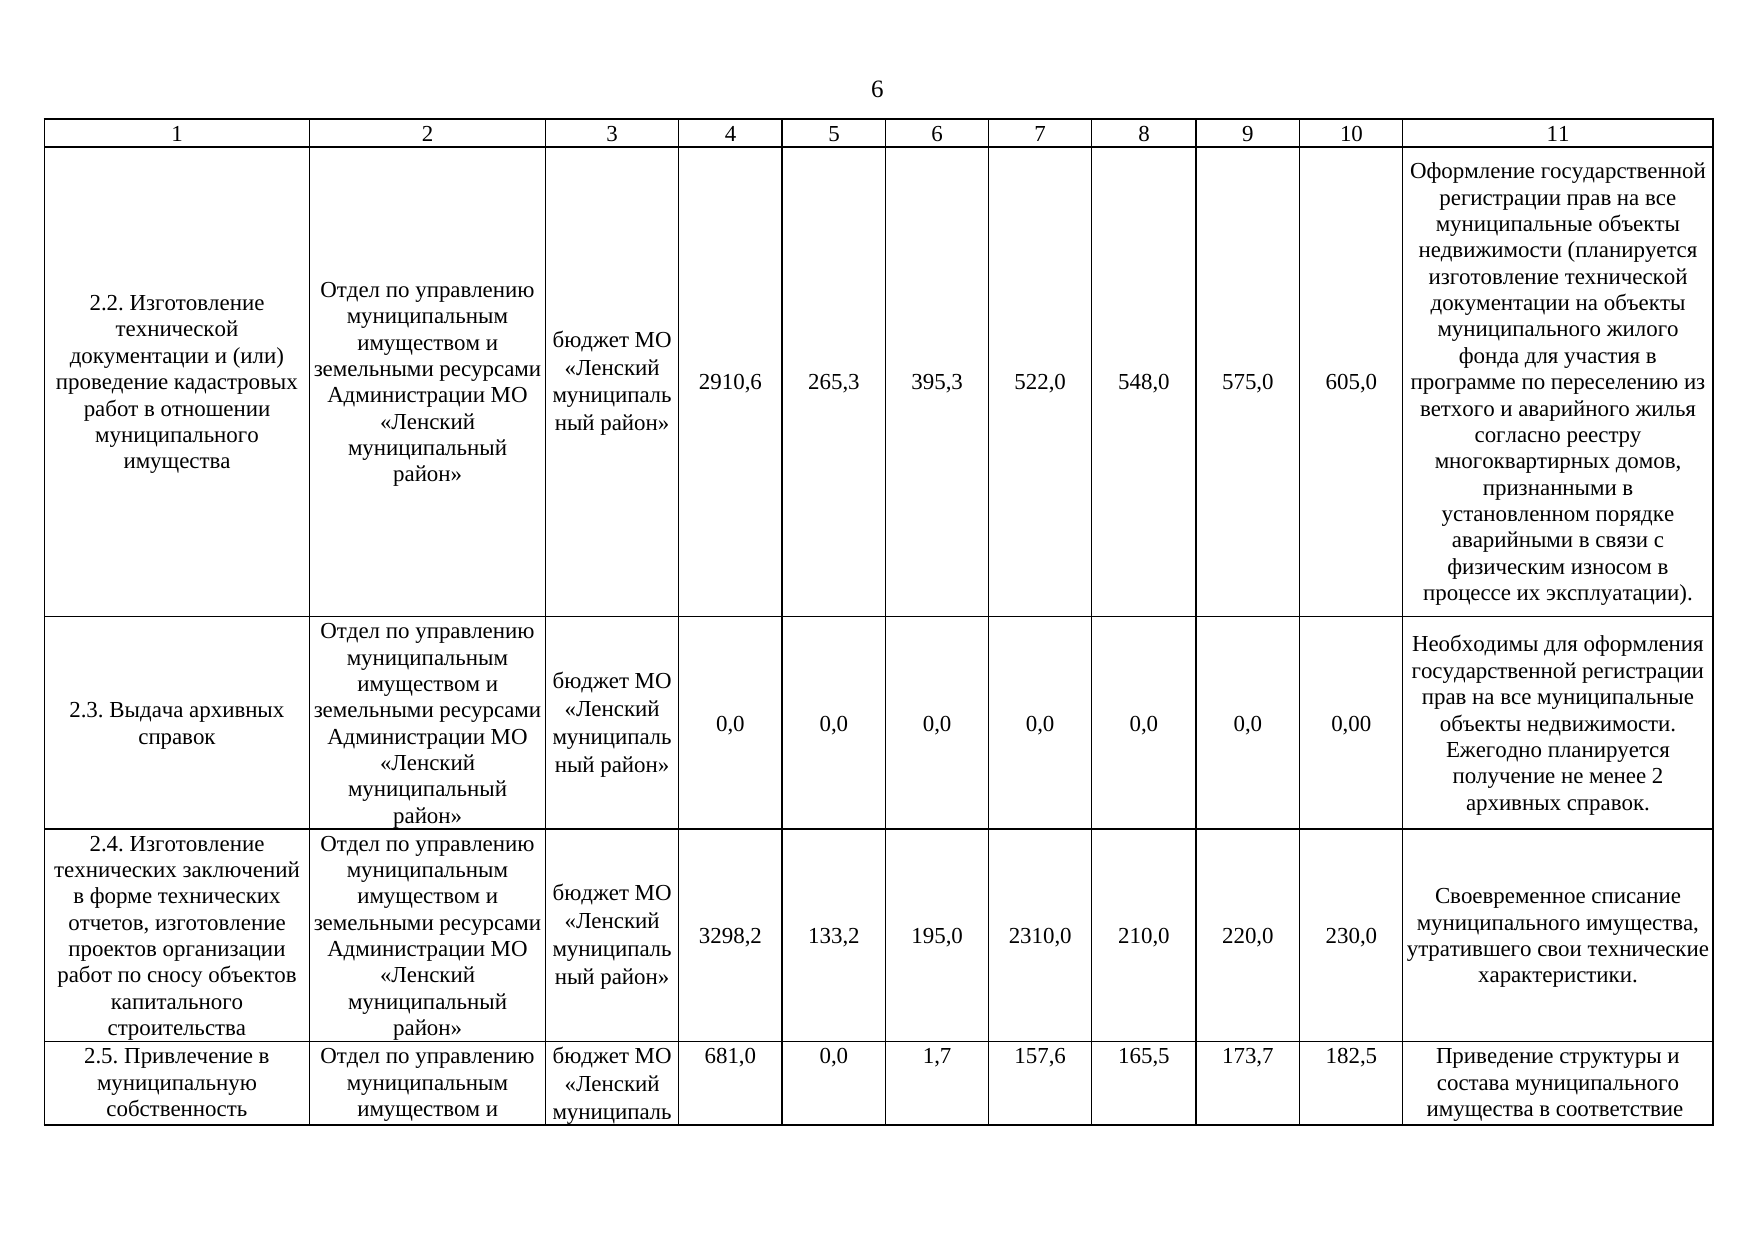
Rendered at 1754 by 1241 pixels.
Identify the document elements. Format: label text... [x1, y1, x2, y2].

table_cell 3298,2 [679, 830, 781, 1041]
table_header 5 [783, 120, 885, 146]
table_cell 575,0 [1197, 148, 1299, 616]
table_cell 395,3 [886, 148, 988, 616]
table_cell 165,5 [1092, 1042, 1195, 1124]
table_cell 157,6 [989, 1042, 1091, 1124]
table_cell 681,0 [679, 1042, 781, 1124]
table_header 7 [989, 120, 1091, 146]
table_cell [1403, 1042, 1712, 1124]
table_cell 195,0 [886, 830, 988, 1041]
table_header 10 [1300, 120, 1402, 146]
table_cell 0,0 [886, 617, 988, 828]
table_cell 230,0 [1300, 830, 1402, 1041]
table_cell 220,0 [1197, 830, 1299, 1041]
table_cell 182,5 [1300, 1042, 1402, 1124]
table_header 3 [546, 120, 678, 146]
table_cell 1,7 [886, 1042, 988, 1124]
table_cell 173,7 [1197, 1042, 1299, 1124]
table_cell 2.3. Выдача архивных справок [45, 617, 309, 828]
table_cell Отдел по управлению муниципальным имуществом и земельными ресурсами Администрации МО «Ленский муниципальный район» [310, 830, 545, 1041]
table_cell бюджет МО «Ленский муниципальный район» [546, 617, 678, 828]
table_cell 2910,6 [679, 148, 781, 616]
table_header 6 [886, 120, 988, 146]
table_cell бюджет МО «Ленский муниципальный район» [546, 1042, 678, 1124]
table_cell Оформление государственной регистрации прав на все муниципальные объекты недвижимости (планируется изготовление технической документации на объекты муниципального жилого фонда для участия в программе по переселению из ветхого и аварийного жилья согласно реестру многоквартирных домов, признанными в установленном порядке аварийными в связи с физическим износом в процессе их эксплуатации). [1403, 148, 1712, 616]
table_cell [45, 1042, 309, 1124]
table_cell Необходимы для оформления государственной регистрации прав на все муниципальные объекты недвижимости. Ежегодно планируется получение не менее 2 архивных справок. [1403, 617, 1712, 828]
table_cell 2.4. Изготовление технических заключений в форме технических отчетов, изготовление проектов организации работ по сносу объектов капитального строительства [45, 830, 309, 1041]
table_header 9 [1197, 120, 1299, 146]
table_cell 0,0 [679, 617, 781, 828]
table_cell 2.2. Изготовление технической документации и (или) проведение кадастровых работ в отношении муниципального имущества [45, 148, 309, 616]
table_cell 2310,0 [989, 830, 1091, 1041]
table_cell 0,0 [1197, 617, 1299, 828]
table_cell бюджет МО «Ленский муниципальный район» [546, 830, 678, 1041]
table_header 11 [1403, 120, 1712, 146]
table_cell 522,0 [989, 148, 1091, 616]
table_cell 548,0 [1092, 148, 1195, 616]
table_cell 265,3 [783, 148, 885, 616]
table_cell 0,00 [1300, 617, 1402, 828]
table_cell 210,0 [1092, 830, 1195, 1041]
table_cell Отдел по управлению муниципальным имуществом и земельными ресурсами Администрации МО «Ленский муниципальный район» [310, 617, 545, 828]
table_cell 0,0 [783, 617, 885, 828]
table_cell бюджет МО «Ленский муниципальный район» [546, 148, 678, 616]
table_header 4 [679, 120, 781, 146]
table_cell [310, 148, 545, 616]
table_header 1 [45, 120, 309, 146]
table_cell 0,0 [989, 617, 1091, 828]
table_header 2 [310, 120, 545, 146]
table_cell 133,2 [783, 830, 885, 1041]
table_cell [310, 1042, 545, 1124]
table_cell 0,0 [1092, 617, 1195, 828]
table_cell Своевременное списание муниципального имущества, утратившего свои технические характеристики. [1403, 830, 1712, 1041]
table_header 8 [1092, 120, 1195, 146]
table_cell 0,0 [783, 1042, 885, 1124]
table_cell 605,0 [1300, 148, 1402, 616]
